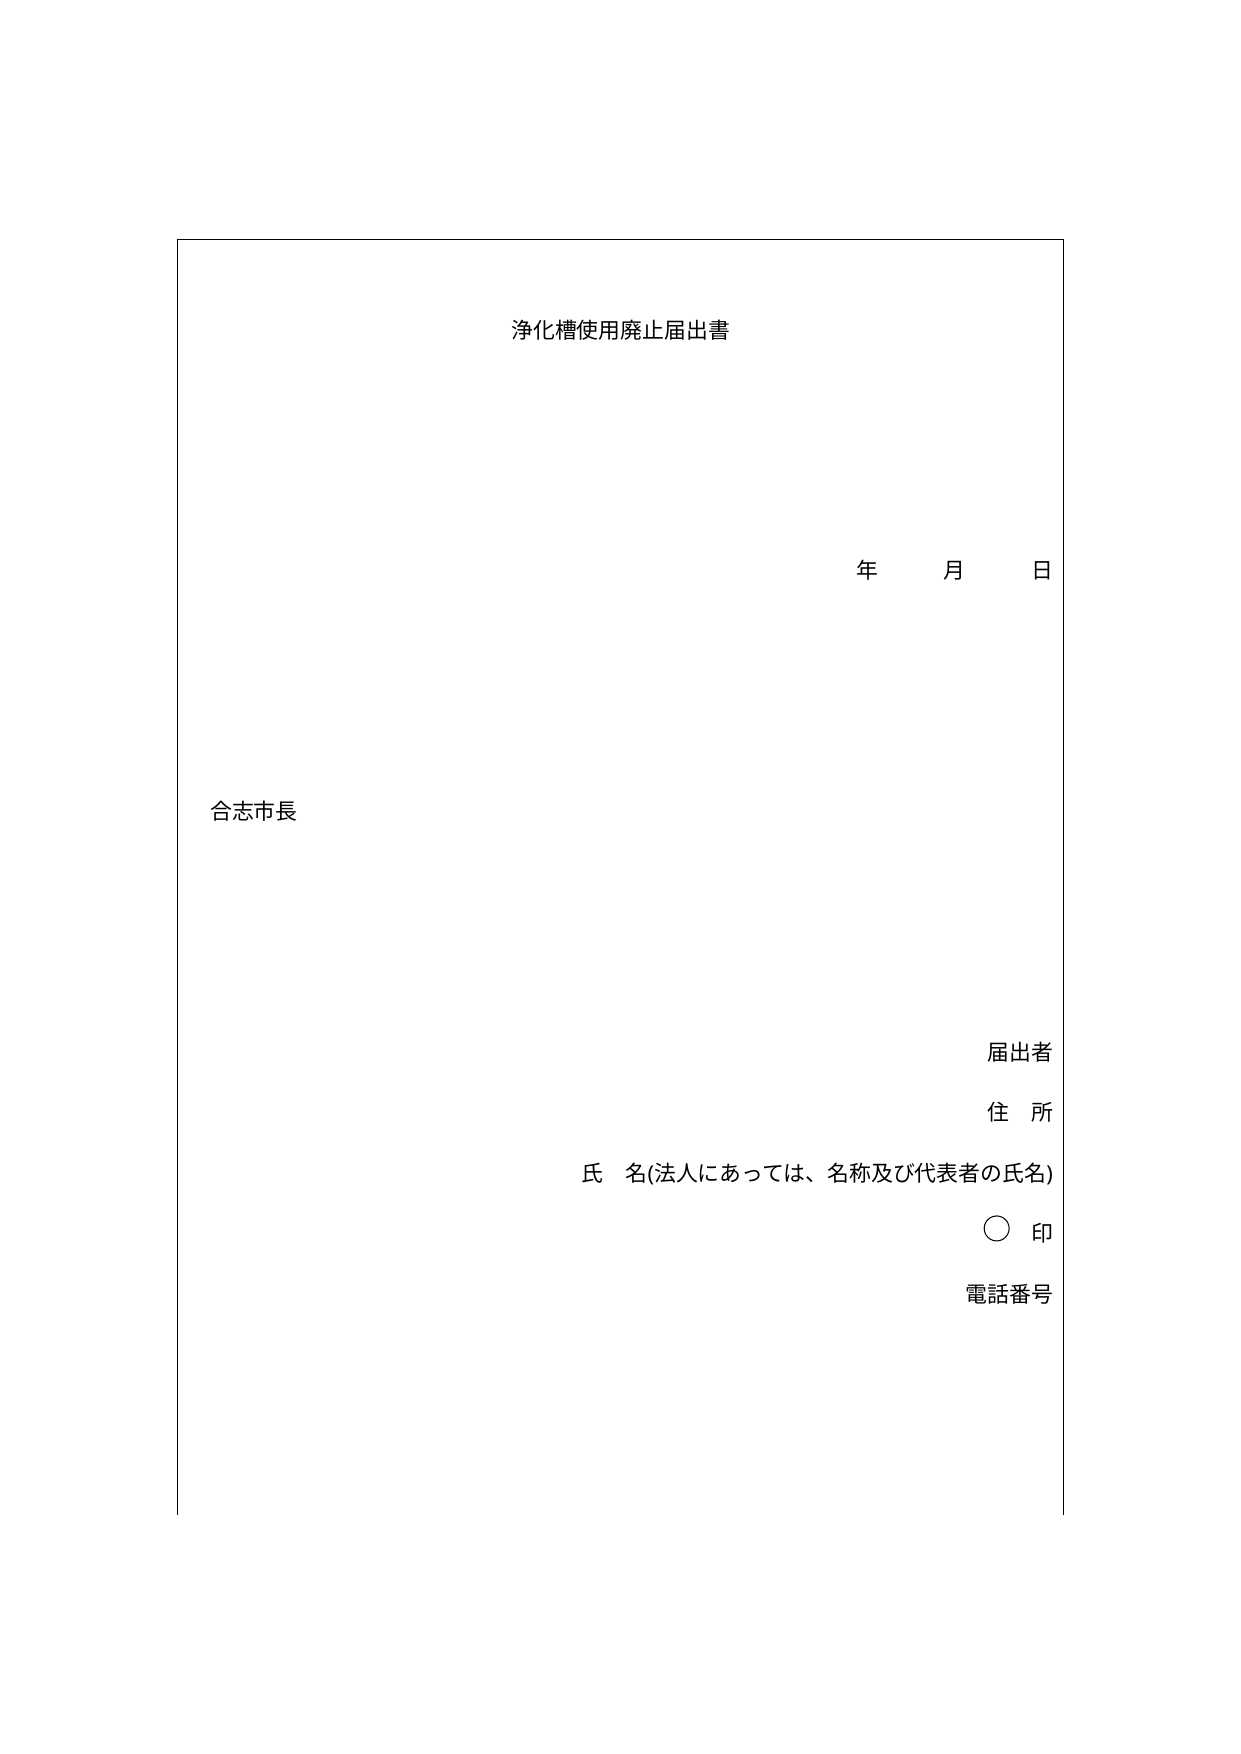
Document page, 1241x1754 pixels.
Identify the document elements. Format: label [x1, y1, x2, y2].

table_header [178, 240, 1063, 1515]
